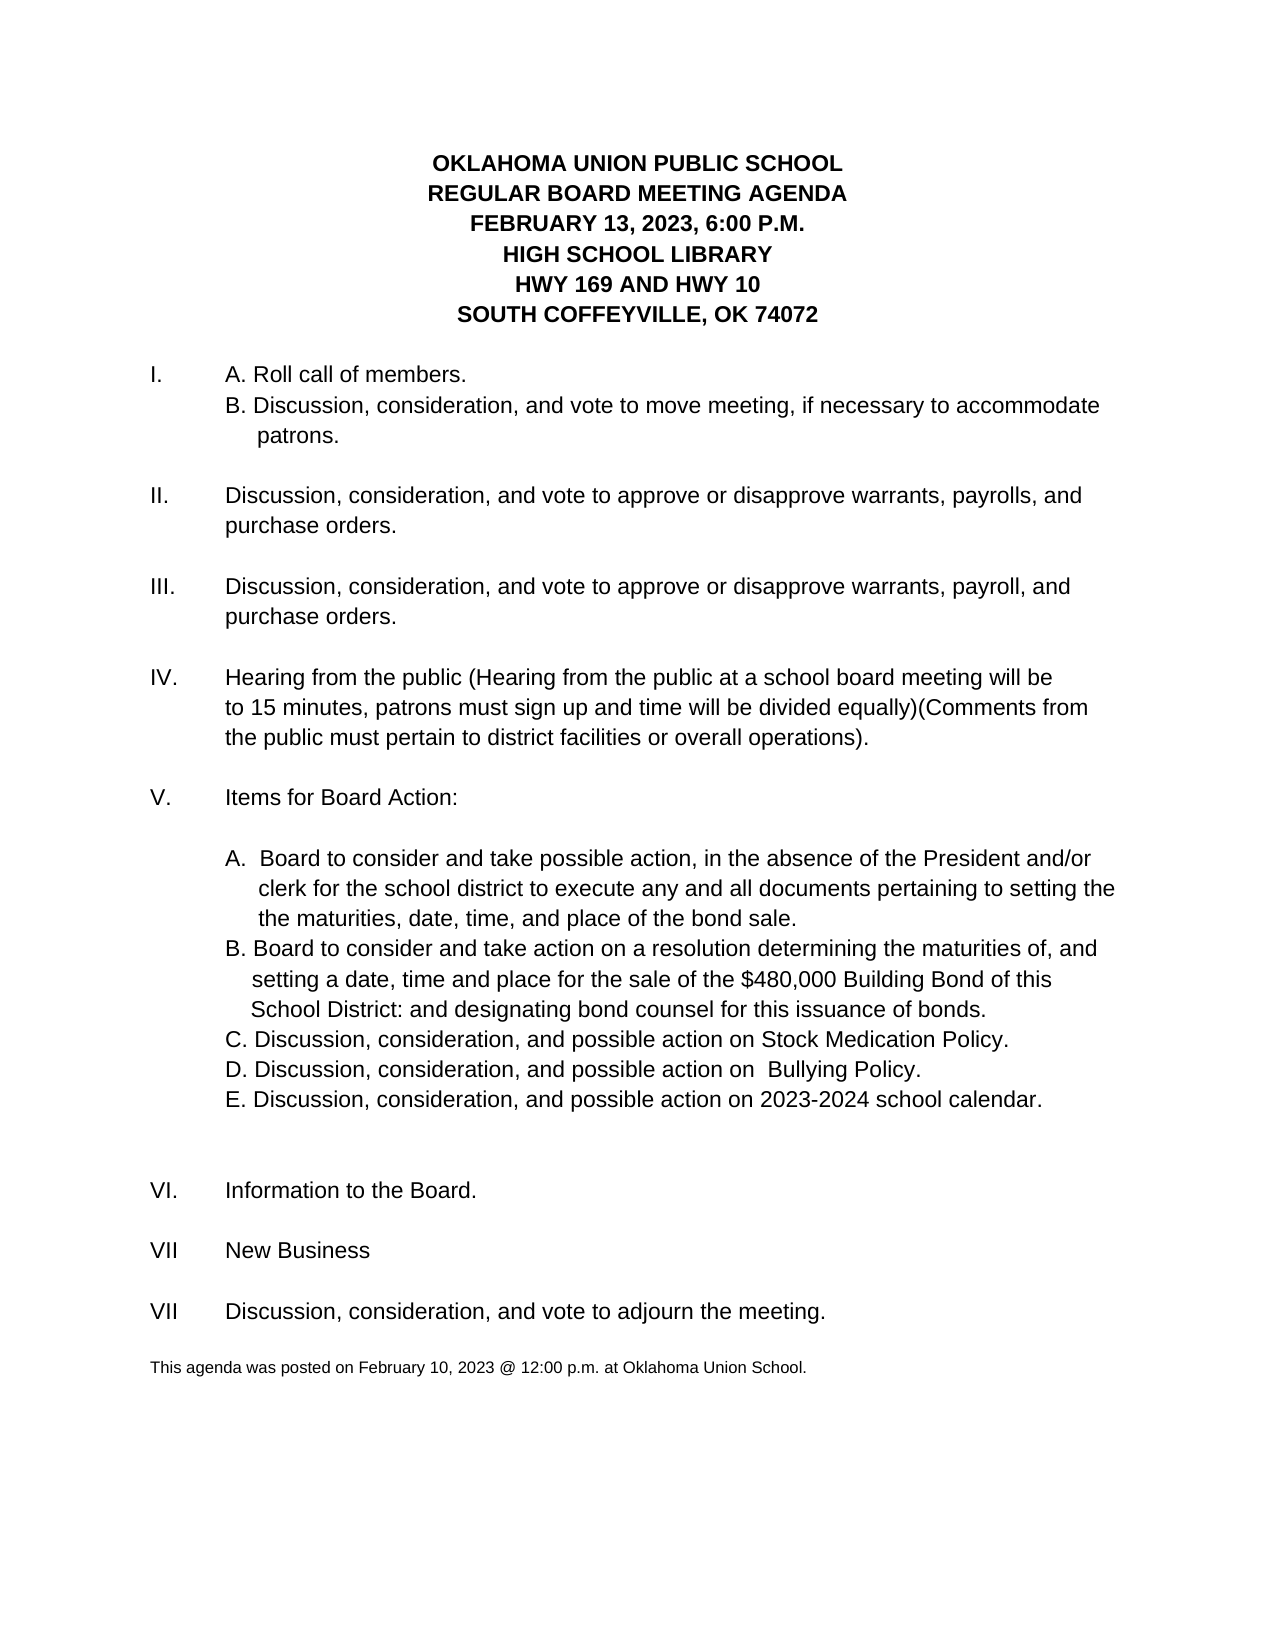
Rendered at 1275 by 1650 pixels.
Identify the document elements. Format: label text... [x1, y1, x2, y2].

text SOUTH COFFEYVILLE, OK 74072 [150, 301, 1125, 327]
text the public must pertain to district facilities or overall operations). [150, 724, 1125, 750]
text patrons. [225, 422, 1125, 448]
text E. Discussion, consideration, and possible action on 2023-2024 school calendar. [150, 1086, 1125, 1113]
text FEBRUARY 13, 2023, 6:00 P.M. [150, 210, 1125, 237]
text REGULAR BOARD MEETING AGENDA [150, 180, 1125, 207]
text C. Discussion, consideration, and possible action on Stock Medication Policy. [150, 1026, 1125, 1052]
text clerk for the school district to execute any and all documents pertaining to setting the [150, 875, 1125, 901]
text VII Discussion, consideration, and vote to adjourn the meeting. [150, 1298, 1125, 1324]
text D. Discussion, consideration, and possible action on Bullying Policy. [150, 1056, 1125, 1083]
text VI. Information to the Board. [150, 1177, 1125, 1203]
text B. Board to consider and take action on a resolution determining the maturities of, and [150, 935, 1125, 962]
text A. Board to consider and take possible action, in the absence of the President and/or [150, 845, 1125, 871]
text IV. Hearing from the public (Hearing from the public at a school board meeting will be [150, 663, 1125, 690]
text I. A. Roll call of members. [150, 361, 1125, 388]
text HWY 169 AND HWY 10 [150, 271, 1125, 297]
text This agenda was posted on February 10, 2023 @ 12:00 p.m. at Oklahoma Union School. [150, 1358, 1125, 1377]
text setting a date, time and place for the sale of the $480,000 Building Bond of this [150, 966, 1125, 992]
text II. Discussion, consideration, and vote to approve or disapprove warrants, payrolls, and [150, 482, 1125, 509]
text VII New Business [150, 1237, 1125, 1264]
text HIGH SCHOOL LIBRARY [150, 241, 1125, 267]
text B. Discussion, consideration, and vote to move meeting, if necessary to accommodate [150, 392, 1125, 418]
text School District: and designating bond counsel for this issuance of bonds. [150, 996, 1125, 1022]
text OKLAHOMA UNION PUBLIC SCHOOL [150, 150, 1125, 176]
text purchase orders. [150, 603, 1125, 629]
text V. Items for Board Action: [150, 784, 1125, 811]
text the maturities, date, time, and place of the bond sale. [150, 905, 1125, 932]
text III. Discussion, consideration, and vote to approve or disapprove warrants, payroll, and [150, 573, 1125, 599]
text to 15 minutes, patrons must sign up and time will be divided equally)(Comments from [150, 694, 1125, 720]
text purchase orders. [150, 512, 1125, 539]
